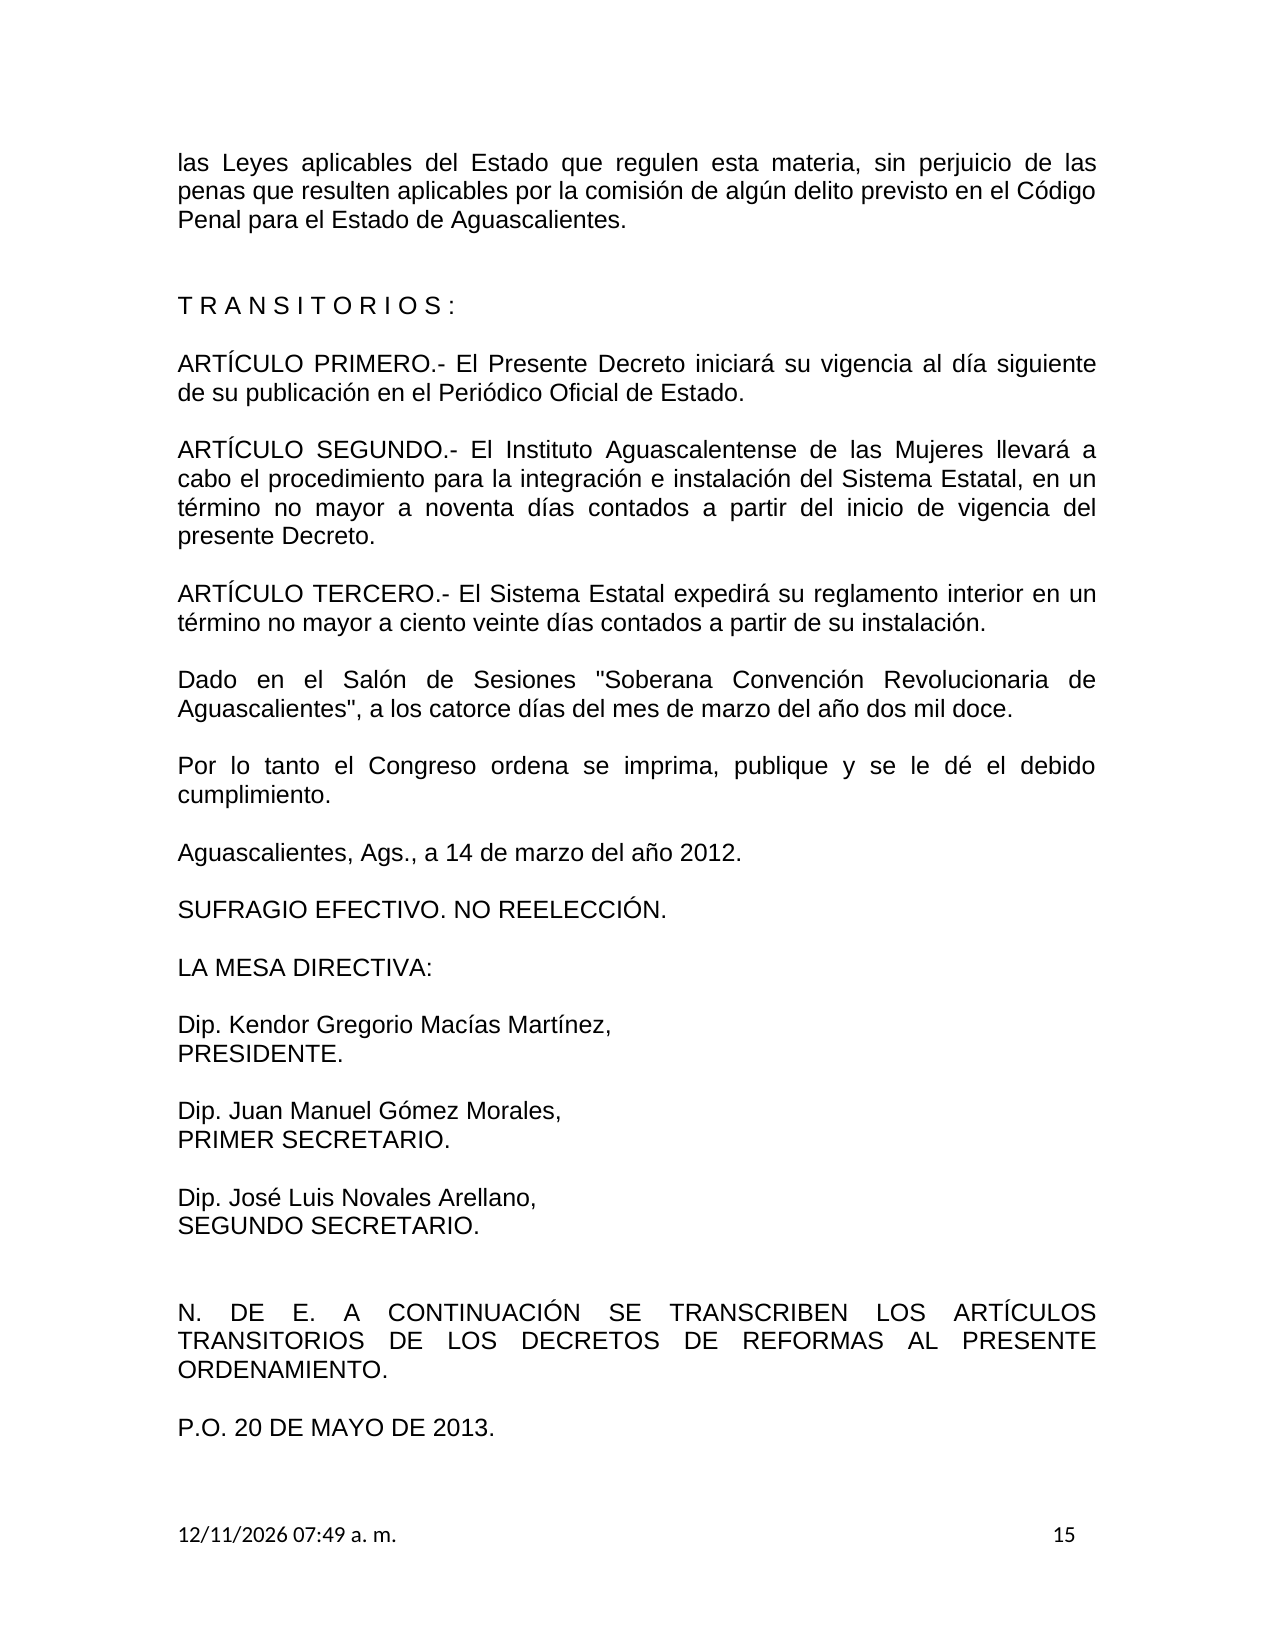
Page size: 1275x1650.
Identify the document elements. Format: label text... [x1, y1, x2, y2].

text SUFRAGIO EFECTIVO. NO REELECCIÓN. [177, 895, 1098, 924]
text P.O. 20 DE MAYO DE 2013. [177, 1413, 1098, 1441]
text Dip. José Luis Novales Arellano, [177, 1183, 1098, 1211]
text PRIMER SECRETARIO. [177, 1125, 1098, 1154]
text Aguascalientes, Ags., a 14 de marzo del año 2012. [177, 838, 1098, 866]
text Dip. Juan Manuel Gómez Morales, [177, 1096, 1098, 1125]
text N. DE E. A CONTINUACIÓN SE TRANSCRIBEN LOS ARTÍCULOS TRANSITORIOS DE LOS DECRETOS DE REFORMAS AL PRESENTE ORDENAMIENTO. [177, 1298, 1098, 1384]
text Por lo tanto el Congreso ordena se imprima, publique y se le dé el debido cumplimiento. [177, 751, 1098, 809]
text Dip. Kendor Gregorio Macías Martínez, [177, 1010, 1098, 1039]
text SEGUNDO SECRETARIO. [177, 1211, 1098, 1240]
text Dado en el Salón de Sesiones "Soberana Convención Revolucionaria de Aguascalientes", a los catorce días del mes de marzo del año dos mil doce. [177, 665, 1098, 723]
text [177, 148, 1098, 234]
text ARTÍCULO TERCERO.- El Sistema Estatal expedirá su reglamento interior en un término no mayor a ciento veinte días contados a partir de su instalación. [177, 579, 1098, 636]
text PRESIDENTE. [177, 1039, 1098, 1068]
text T R A N S I T O R I O S : [177, 291, 1098, 320]
text ARTÍCULO PRIMERO.- El Presente Decreto iniciará su vigencia al día siguiente de su publicación en el Periódico Oficial de Estado. [177, 349, 1098, 406]
text ARTÍCULO SEGUNDO.- El Instituto Aguascalentense de las Mujeres llevará a cabo el procedimiento para la integración e instalación del Sistema Estatal, en un término no mayor a noventa días contados a partir del inicio de vigencia del presente Decreto. [177, 435, 1098, 550]
text LA MESA DIRECTIVA: [177, 953, 1098, 981]
